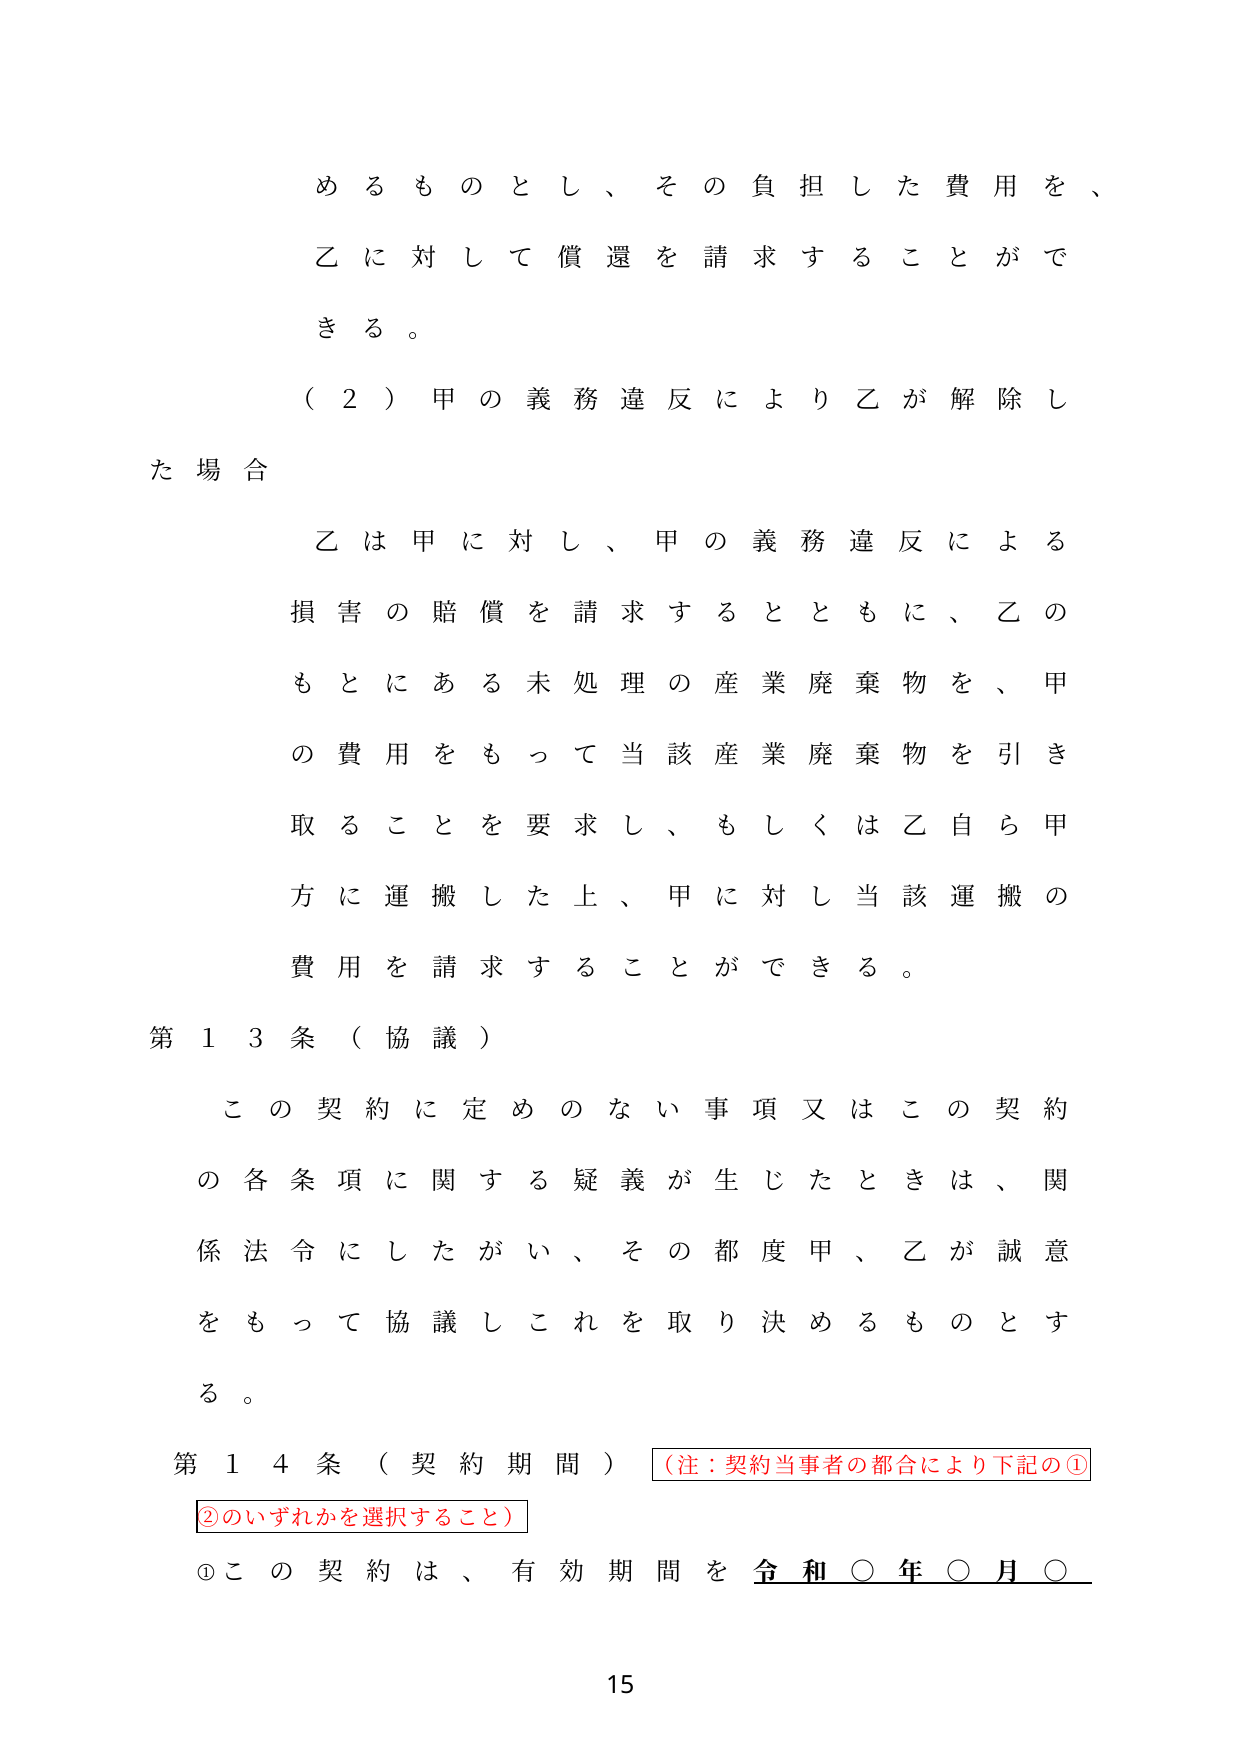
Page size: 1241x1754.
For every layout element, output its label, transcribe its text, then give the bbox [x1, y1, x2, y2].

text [149, 149, 1091, 362]
text 乙は甲に対し、甲の義務違反による損害の賠償を請求するとともに、乙のもとにある未処理の産業廃棄物を、甲の費用をもって当該産業廃棄物を引き取ることを要求し、もしくは乙自ら甲方に運搬した上、甲に対し当該運搬の費用を請求することができる。 [267, 504, 1091, 1001]
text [193, 1534, 1091, 1605]
text 第１３条（協議） [149, 1001, 1091, 1072]
text この契約に定めのない事項又はこの契約の各条項に関する疑義が生じたときは、関係法令にしたがい、その都度甲、乙が誠意をもって協議しこれを取り決めるものとする。 [176, 1072, 1091, 1427]
text （２）甲の義務違反により乙が解除した場合 [149, 362, 1091, 504]
text 第１４条（契約期間）（注：契約当事者の都合により下記の①②のいずれかを選択すること） [149, 1427, 1091, 1534]
